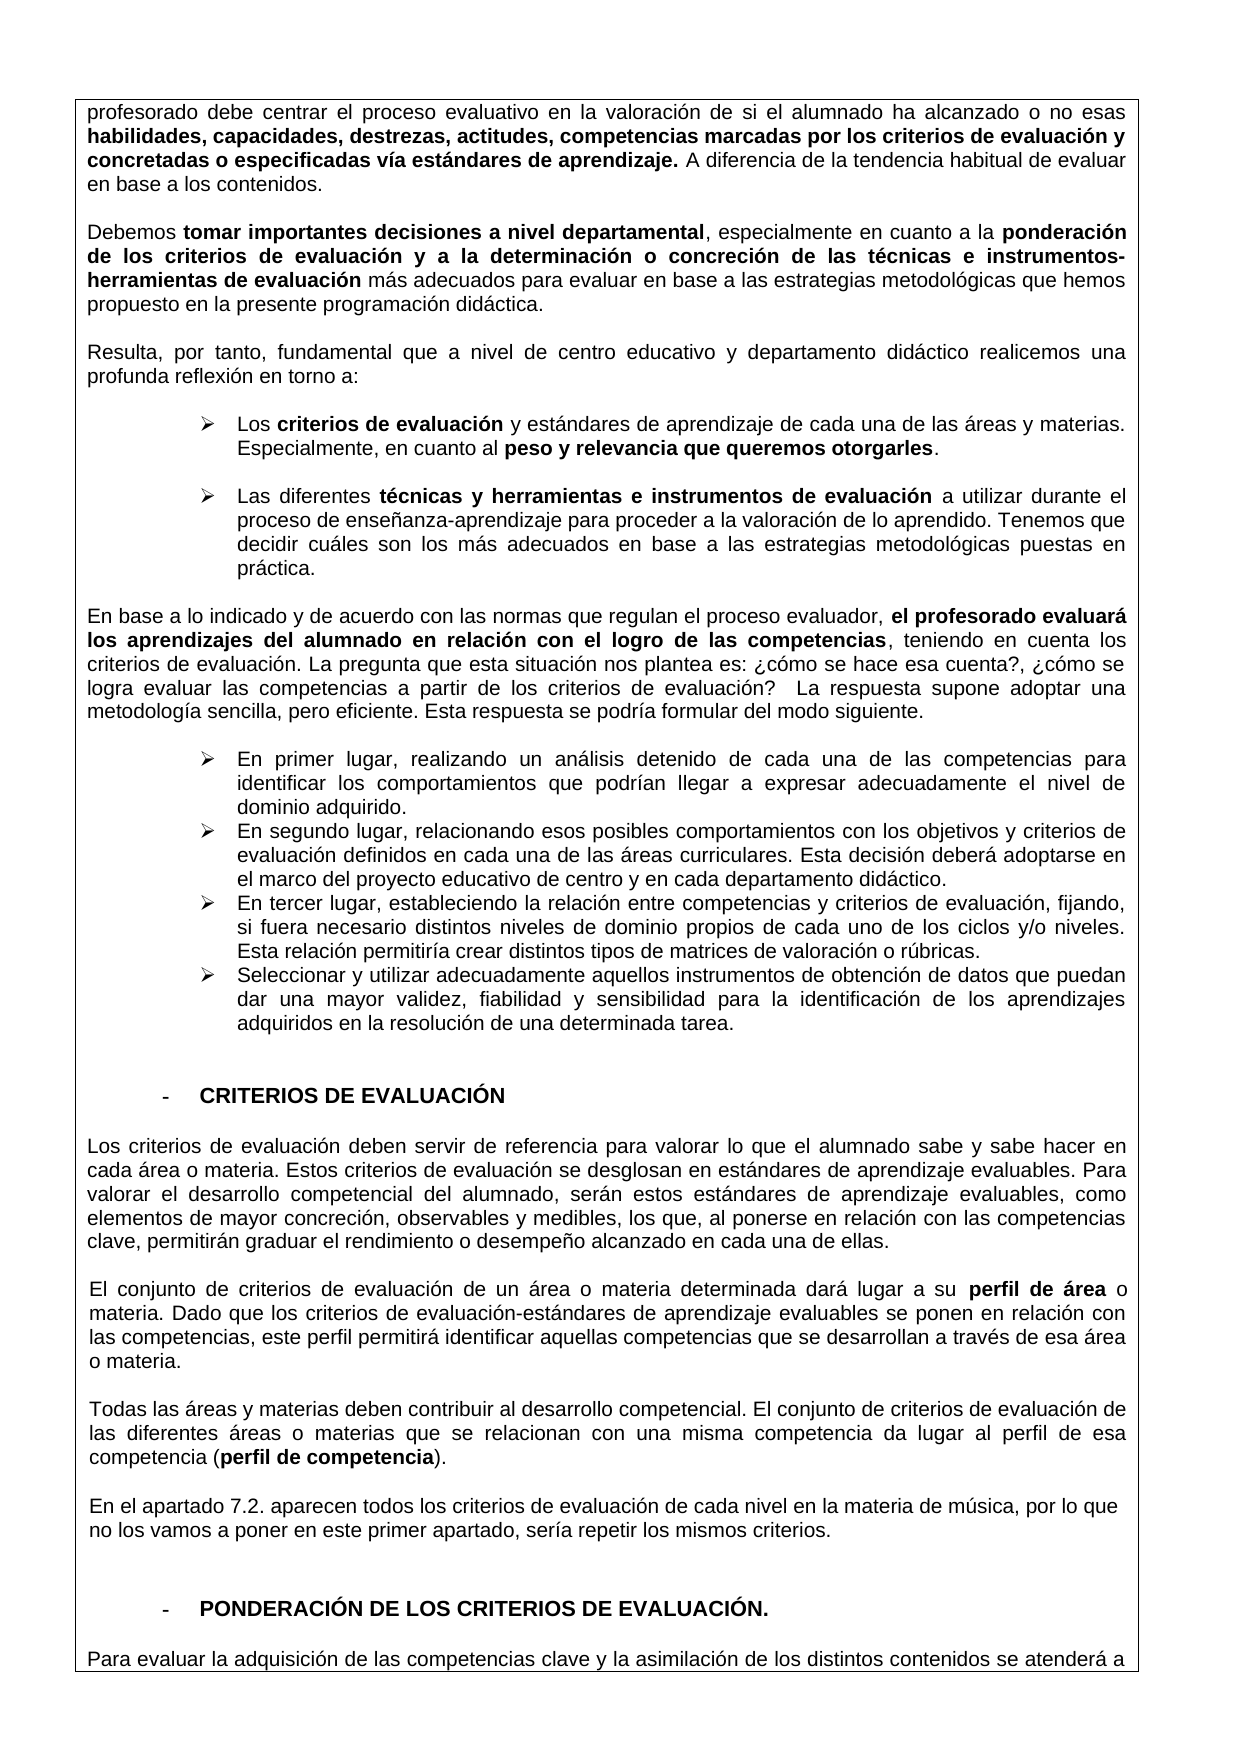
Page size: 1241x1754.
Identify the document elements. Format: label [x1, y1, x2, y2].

table_cell [76, 100, 1138, 1671]
